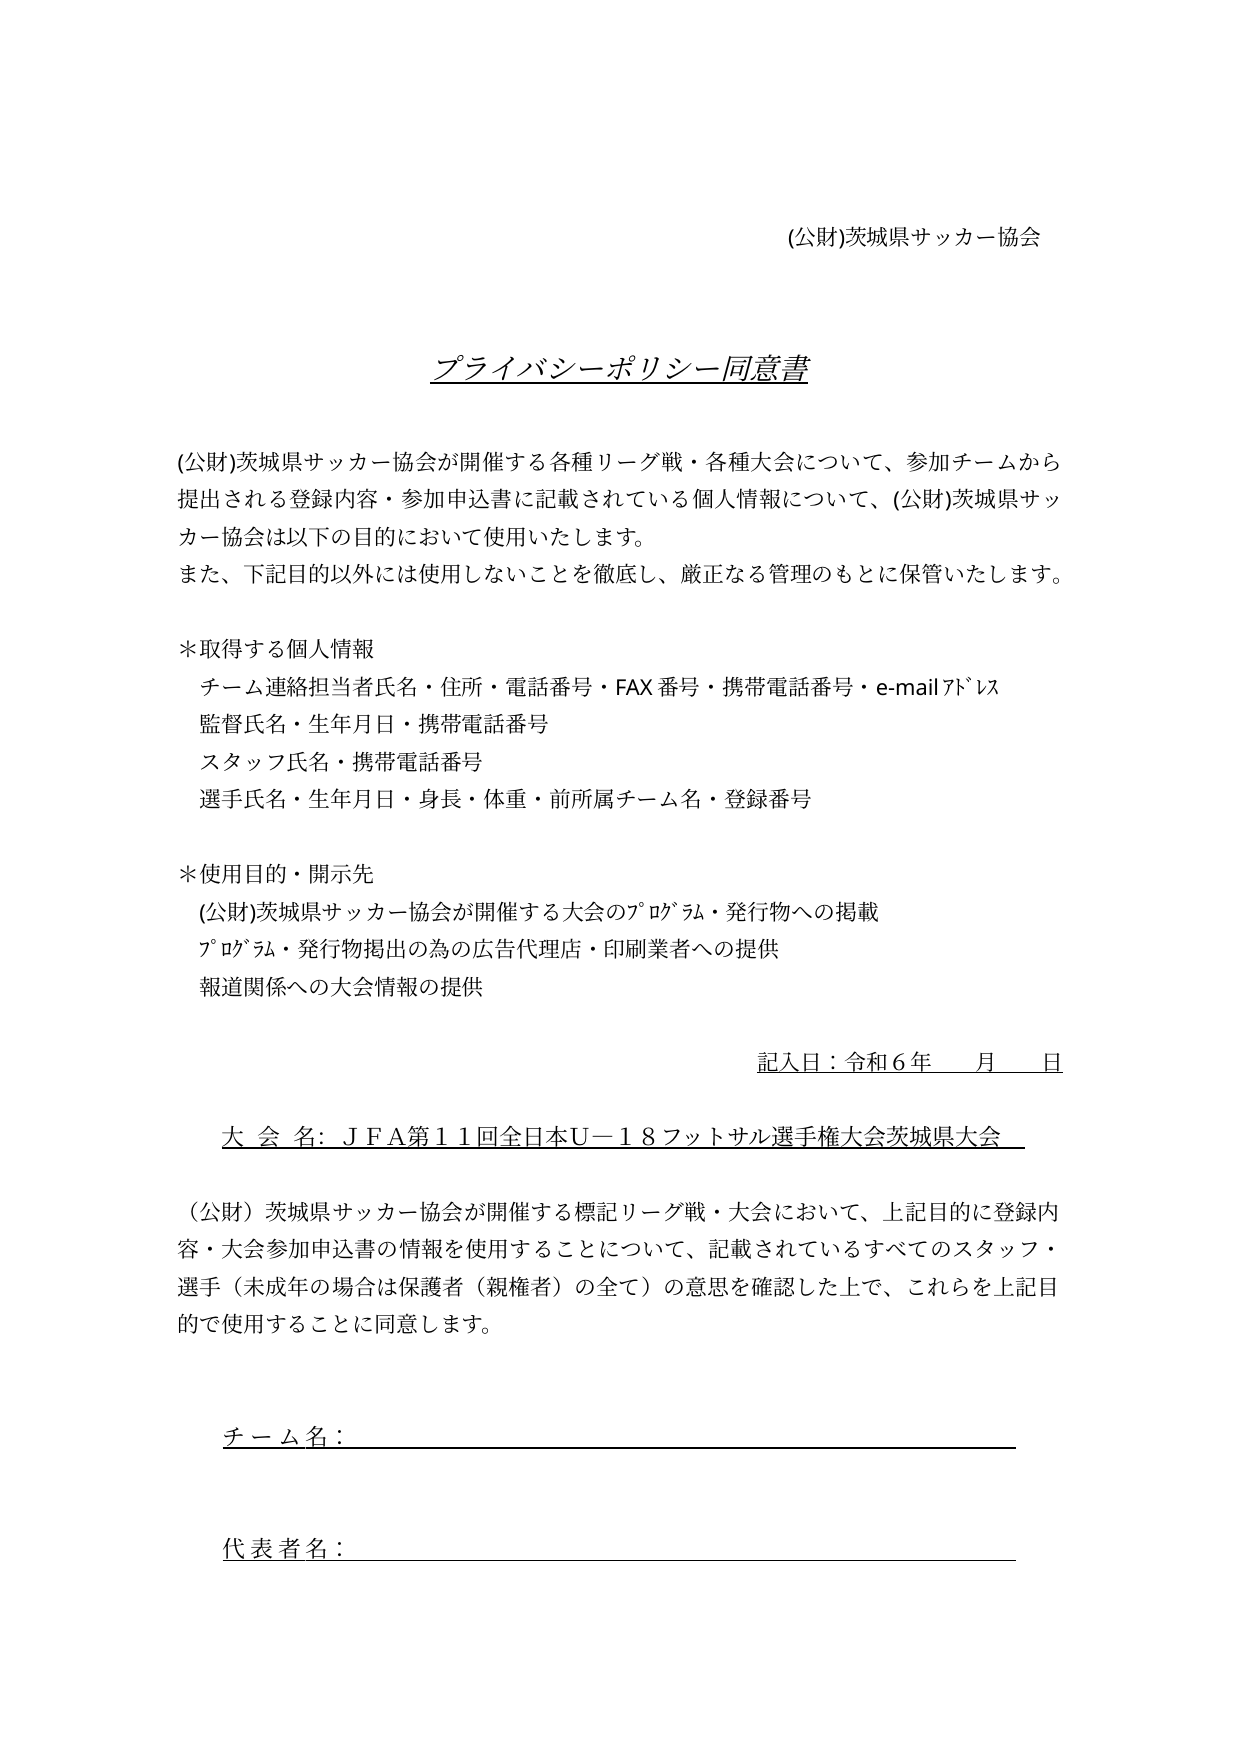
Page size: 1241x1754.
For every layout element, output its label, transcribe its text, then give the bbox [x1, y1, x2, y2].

text 監督氏名・生年月日・携帯電話番号 [177, 704, 1063, 742]
text プライバシーポリシー同意書 [177, 329, 1063, 404]
text ＊使用目的・開示先 [177, 854, 1063, 892]
text また、下記目的以外には使用しないことを徹底し、厳正なる管理のもとに保管いたします。 [177, 554, 1063, 592]
text 報道関係への大会情報の提供 [177, 967, 1063, 1004]
text チーム連絡担当者氏名・住所・電話番号・FAX番号・携帯電話番号・e-mailｱﾄﾞﾚｽ [177, 667, 1063, 704]
text (公財)茨城県サッカー協会が開催する各種リーグ戦・各種大会について、参加チームから提出される登録内容・参加申込書に記載されている個人情報について、(公財)茨城県サッカー協会は以下の目的において使用いたします。 [177, 442, 1063, 554]
text 選手氏名・生年月日・身長・体重・前所属チーム名・登録番号 [177, 779, 1063, 817]
text (公財)茨城県サッカー協会 [177, 217, 1041, 254]
text ＊取得する個人情報 [177, 629, 1063, 667]
text （公財）茨城県サッカー協会が開催する標記リーグ戦・大会において、上記目的に登録内容・大会参加申込書の情報を使用することについて、記載されているすべてのスタッフ・選手（未成年の場合は保護者（親権者）の全て）の意思を確認した上で、これらを上記目的で使用することに同意します。 [177, 1192, 1063, 1342]
text スタッフ氏名・携帯電話番号 [177, 742, 1063, 779]
text チーム名： [177, 1417, 1063, 1454]
text 大会名：ＪＦＡ第１１回全日本Ｕ―１８フットサル選手権大会茨城県大会 [177, 1117, 1063, 1154]
text (公財)茨城県サッカー協会が開催する大会のﾌﾟﾛｸﾞﾗﾑ・発行物への掲載 [177, 892, 1063, 929]
text 代表者名： [177, 1529, 1063, 1567]
text ﾌﾟﾛｸﾞﾗﾑ・発行物掲出の為の広告代理店・印刷業者への提供 [177, 929, 1063, 967]
text 記入日：令和６年 月 日 [177, 1042, 1063, 1079]
